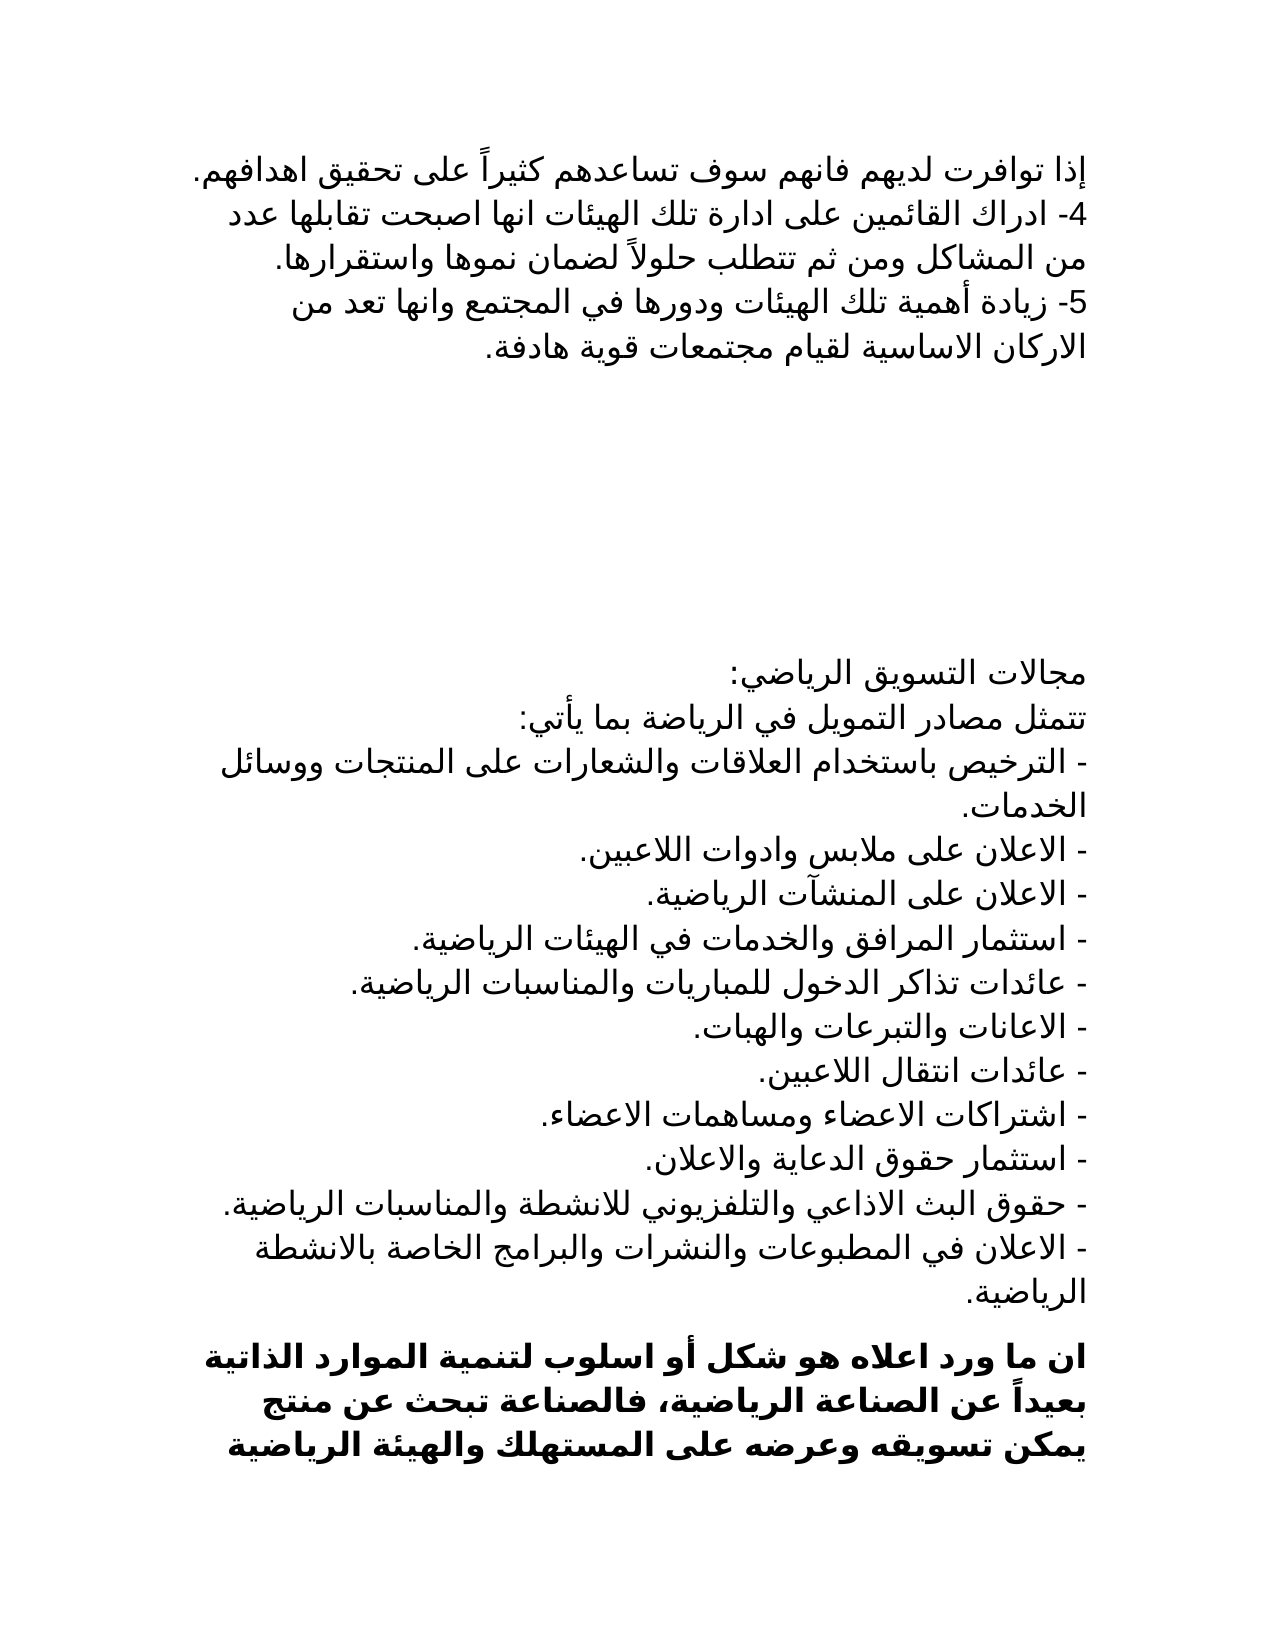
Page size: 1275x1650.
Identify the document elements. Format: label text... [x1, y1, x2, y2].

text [187, 150, 1087, 397]
text مجالات التسويق الرياضي: تتمثل مصادر التمويل في الرياضة بما يأتي: - الترخيص باستخدام العلاقات والشعارات على المنتجات ووسائل الخدمات. - الاعلان على ملابس وادوات اللاعبين. - الاعلان على المنشآت الرياضية. - استثمار المرافق والخدمات في الهيئات الرياضية. - عائدات تذاكر الدخول للمباريات والمناسبات الرياضية. - الاعانات والتبرعات والهبات. - عائدات انتقال اللاعبين. - اشتراكات الاعضاء ومساهمات الاعضاء. - استثمار حقوق الدعاية والاعلان. - حقوق البث الاذاعي والتلفزيوني للانشطة والمناسبات الرياضية. - الاعلان في المطبوعات والنشرات والبرامج الخاصة بالانشطة الرياضية. [187, 653, 1087, 1310]
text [187, 1337, 1087, 1464]
